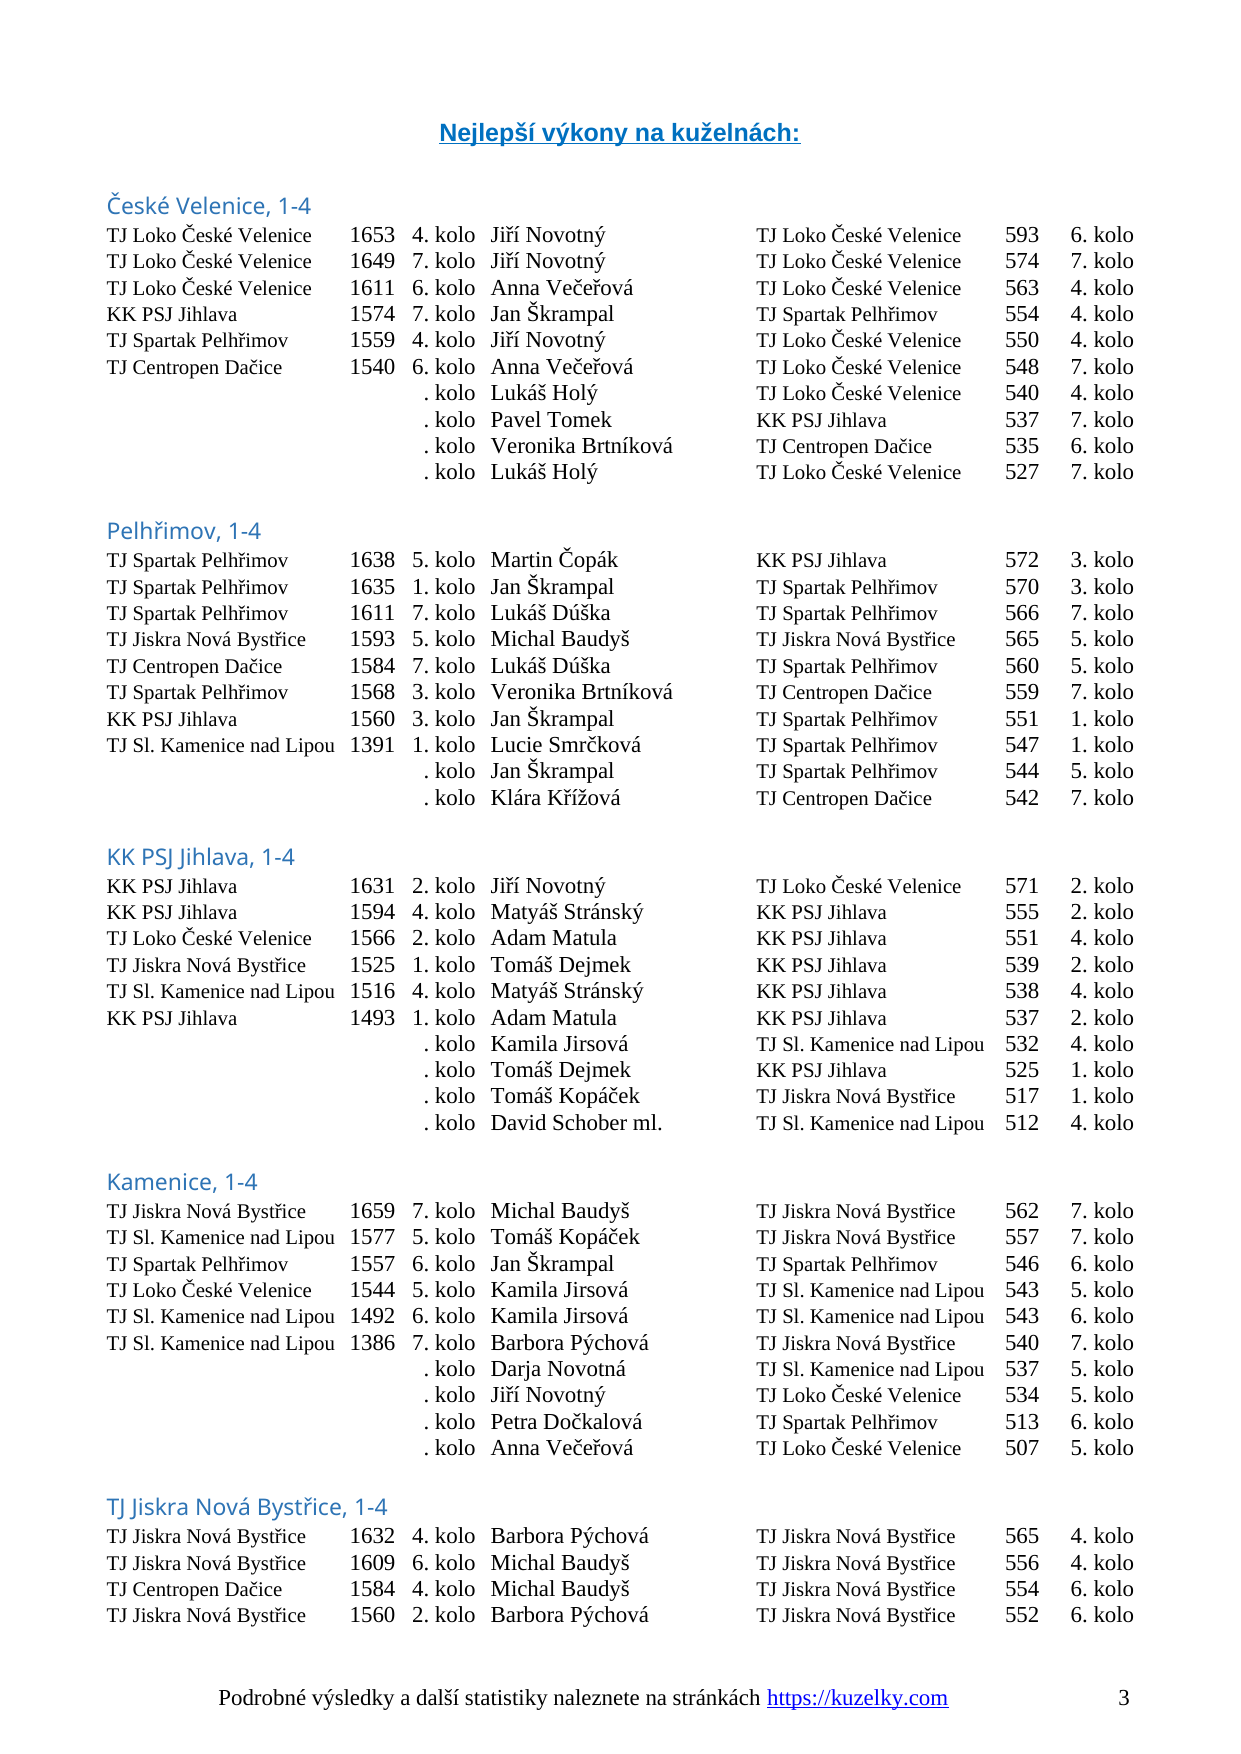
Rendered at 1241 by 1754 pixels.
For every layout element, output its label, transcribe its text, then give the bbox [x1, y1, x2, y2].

text TJ Sl. Kamenice nad Lipou 1386 7. kolo Barbora Pýchová TJ Jiskra Nová Bystřice 540 7. kolo [106, 1329, 1134, 1355]
text TJ Loko České Velenice 1544 5. kolo Kamila Jirsová TJ Sl. Kamenice nad Lipou 543 5. kolo [106, 1276, 1134, 1302]
subtitle Kamenice, 1-4 [106, 1166, 1134, 1197]
text KK PSJ Jihlava 1560 3. kolo Jan Škrampal TJ Spartak Pelhřimov 551 1. kolo [106, 704, 1134, 731]
text . kolo Anna Večeřová TJ Loko České Velenice 507 5. kolo [106, 1434, 1134, 1461]
subtitle KK PSJ Jihlava, 1-4 [106, 841, 1134, 872]
text Nejlepší výkony na kuželnách: [94, 118, 1145, 147]
text . kolo Lukáš Holý TJ Loko České Velenice 540 4. kolo [106, 379, 1134, 406]
text TJ Sl. Kamenice nad Lipou 1492 6. kolo Kamila Jirsová TJ Sl. Kamenice nad Lipou 543 6. kolo [106, 1302, 1134, 1329]
text TJ Jiskra Nová Bystřice 1659 7. kolo Michal Baudyš TJ Jiskra Nová Bystřice 562 7. kolo [106, 1197, 1134, 1223]
subtitle České Velenice, 1-4 [106, 190, 1134, 221]
text TJ Spartak Pelhřimov 1638 5. kolo Martin Čopák KK PSJ Jihlava 572 3. kolo [106, 546, 1134, 573]
text TJ Centropen Dačice 1584 7. kolo Lukáš Dúška TJ Spartak Pelhřimov 560 5. kolo [106, 652, 1134, 678]
subtitle Pelhřimov, 1-4 [106, 515, 1134, 546]
text TJ Spartak Pelhřimov 1559 4. kolo Jiří Novotný TJ Loko České Velenice 550 4. kolo [106, 327, 1134, 353]
text . kolo Tomáš Dejmek KK PSJ Jihlava 525 1. kolo [106, 1056, 1134, 1083]
text TJ Loko České Velenice 1653 4. kolo Jiří Novotný TJ Loko České Velenice 593 6. kolo [106, 221, 1134, 247]
text . kolo Jan Škrampal TJ Spartak Pelhřimov 544 5. kolo [106, 757, 1134, 784]
text TJ Jiskra Nová Bystřice 1593 5. kolo Michal Baudyš TJ Jiskra Nová Bystřice 565 5. kolo [106, 626, 1134, 652]
text TJ Spartak Pelhřimov 1568 3. kolo Veronika Brtníková TJ Centropen Dačice 559 7. kolo [106, 678, 1134, 704]
text . kolo Pavel Tomek KK PSJ Jihlava 537 7. kolo [106, 406, 1134, 432]
text TJ Sl. Kamenice nad Lipou 1577 5. kolo Tomáš Kopáček TJ Jiskra Nová Bystřice 557 7. kolo [106, 1223, 1134, 1250]
text TJ Centropen Dačice 1584 4. kolo Michal Baudyš TJ Jiskra Nová Bystřice 554 6. kolo [106, 1575, 1134, 1601]
text KK PSJ Jihlava 1594 4. kolo Matyáš Stránský KK PSJ Jihlava 555 2. kolo [106, 898, 1134, 924]
text . kolo Tomáš Kopáček TJ Jiskra Nová Bystřice 517 1. kolo [106, 1083, 1134, 1109]
text TJ Loko České Velenice 1649 7. kolo Jiří Novotný TJ Loko České Velenice 574 7. kolo [106, 247, 1134, 274]
text . kolo David Schober ml. TJ Sl. Kamenice nad Lipou 512 4. kolo [106, 1109, 1134, 1135]
text TJ Sl. Kamenice nad Lipou 1391 1. kolo Lucie Smrčková TJ Spartak Pelhřimov 547 1. kolo [106, 731, 1134, 757]
text . kolo Kamila Jirsová TJ Sl. Kamenice nad Lipou 532 4. kolo [106, 1030, 1134, 1056]
text TJ Jiskra Nová Bystřice 1560 2. kolo Barbora Pýchová TJ Jiskra Nová Bystřice 552 6. kolo [106, 1601, 1134, 1628]
text . kolo Klára Křížová TJ Centropen Dačice 542 7. kolo [106, 784, 1134, 810]
text . kolo Lukáš Holý TJ Loko České Velenice 527 7. kolo [106, 458, 1134, 485]
text . kolo Veronika Brtníková TJ Centropen Dačice 535 6. kolo [106, 432, 1134, 458]
text TJ Loko České Velenice 1566 2. kolo Adam Matula KK PSJ Jihlava 551 4. kolo [106, 924, 1134, 951]
text TJ Jiskra Nová Bystřice 1525 1. kolo Tomáš Dejmek KK PSJ Jihlava 539 2. kolo [106, 951, 1134, 977]
text KK PSJ Jihlava 1493 1. kolo Adam Matula KK PSJ Jihlava 537 2. kolo [106, 1003, 1134, 1030]
text TJ Jiskra Nová Bystřice 1609 6. kolo Michal Baudyš TJ Jiskra Nová Bystřice 556 4. kolo [106, 1549, 1134, 1575]
text KK PSJ Jihlava 1574 7. kolo Jan Škrampal TJ Spartak Pelhřimov 554 4. kolo [106, 300, 1134, 327]
text TJ Jiskra Nová Bystřice 1632 4. kolo Barbora Pýchová TJ Jiskra Nová Bystřice 565 4. kolo [106, 1522, 1134, 1549]
text TJ Spartak Pelhřimov 1611 7. kolo Lukáš Dúška TJ Spartak Pelhřimov 566 7. kolo [106, 599, 1134, 626]
text . kolo Jiří Novotný TJ Loko České Velenice 534 5. kolo [106, 1382, 1134, 1408]
text TJ Sl. Kamenice nad Lipou 1516 4. kolo Matyáš Stránský KK PSJ Jihlava 538 4. kolo [106, 977, 1134, 1003]
text TJ Spartak Pelhřimov 1557 6. kolo Jan Škrampal TJ Spartak Pelhřimov 546 6. kolo [106, 1250, 1134, 1276]
subtitle TJ Jiskra Nová Bystřice, 1-4 [106, 1491, 1134, 1522]
text KK PSJ Jihlava 1631 2. kolo Jiří Novotný TJ Loko České Velenice 571 2. kolo [106, 872, 1134, 898]
text TJ Centropen Dačice 1540 6. kolo Anna Večeřová TJ Loko České Velenice 548 7. kolo [106, 353, 1134, 379]
text TJ Spartak Pelhřimov 1635 1. kolo Jan Škrampal TJ Spartak Pelhřimov 570 3. kolo [106, 573, 1134, 599]
text . kolo Darja Novotná TJ Sl. Kamenice nad Lipou 537 5. kolo [106, 1355, 1134, 1382]
text TJ Loko České Velenice 1611 6. kolo Anna Večeřová TJ Loko České Velenice 563 4. kolo [106, 274, 1134, 300]
text . kolo Petra Dočkalová TJ Spartak Pelhřimov 513 6. kolo [106, 1408, 1134, 1434]
